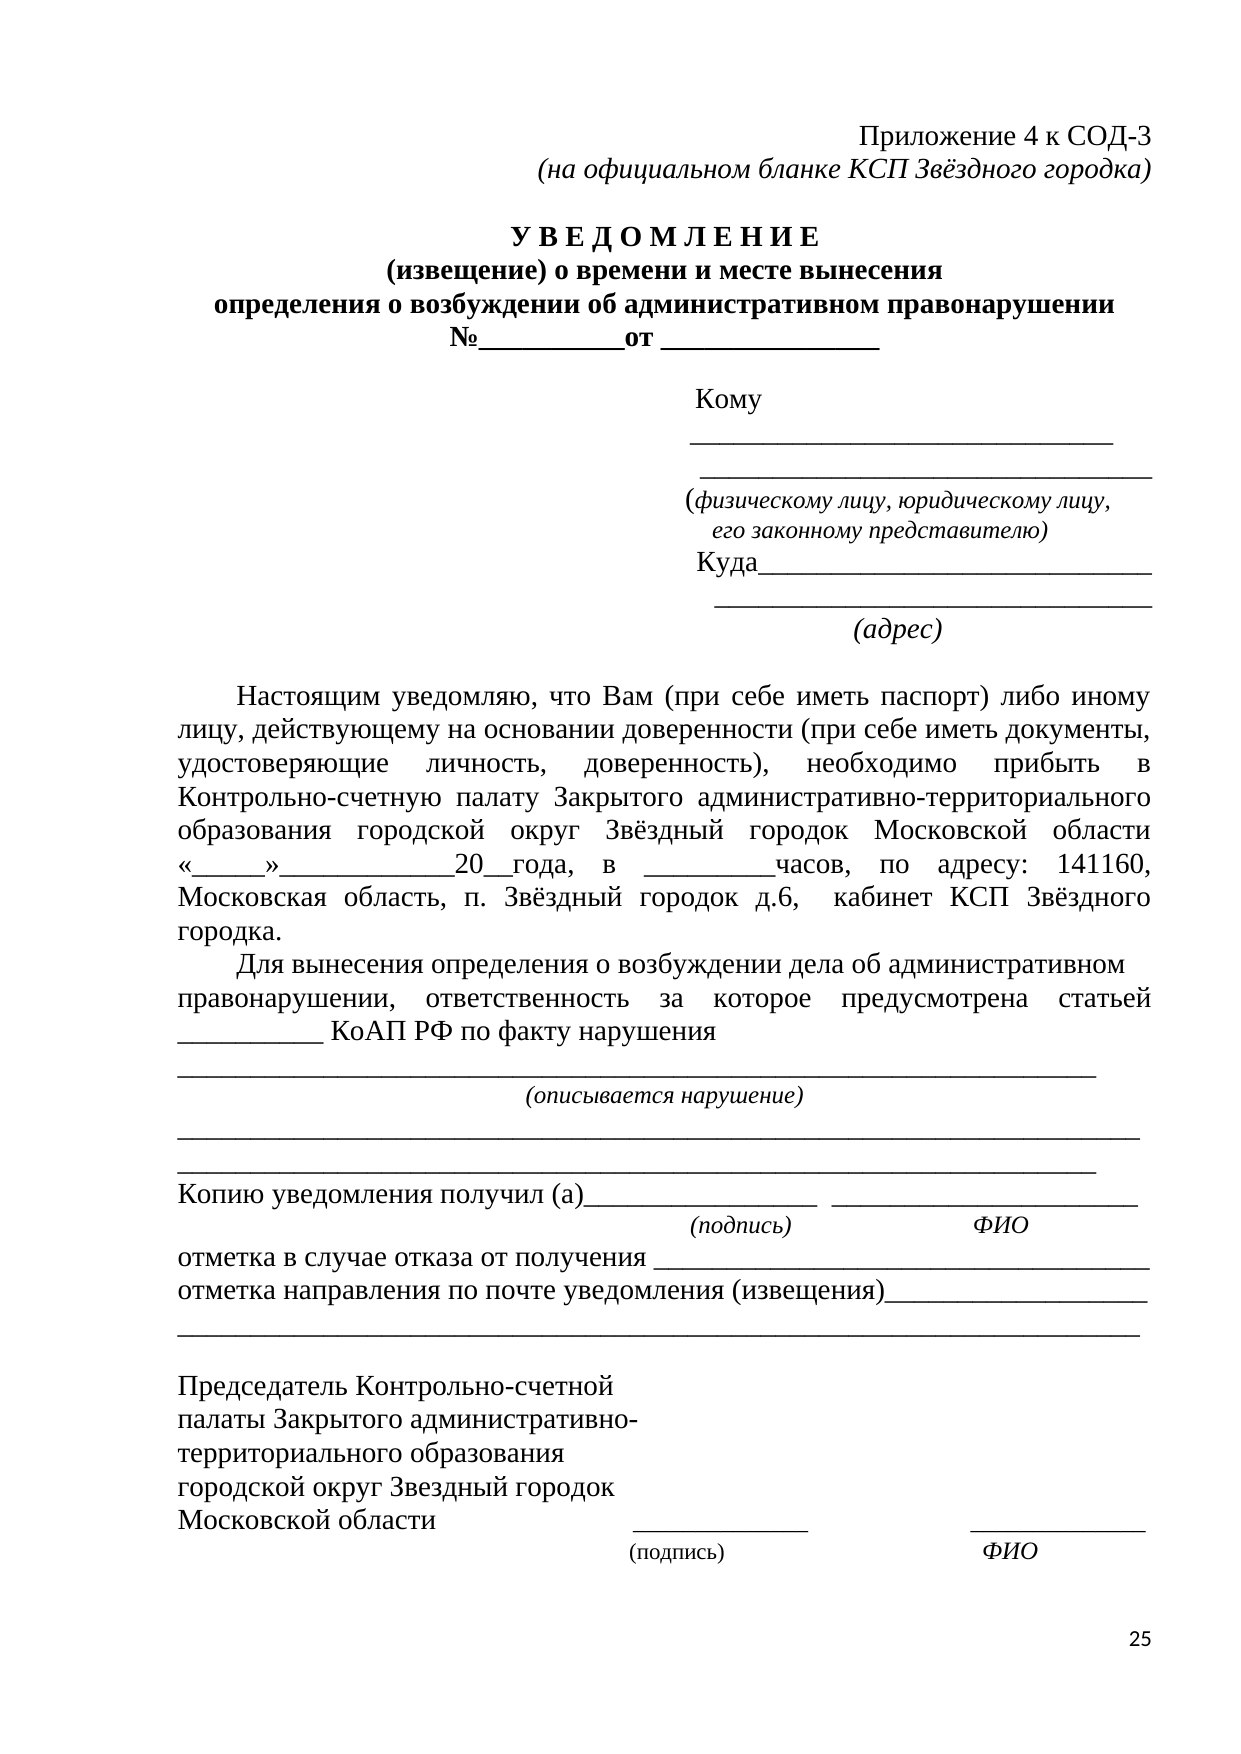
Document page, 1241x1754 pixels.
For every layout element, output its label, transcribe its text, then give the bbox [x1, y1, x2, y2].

text Московской области ______________ ______________ [177, 1502, 1152, 1536]
text Копию уведомления получил (а)________________ _____________________ [177, 1176, 1152, 1210]
text _______________________________________________________________ [177, 1047, 1152, 1081]
text его законному представителю) [177, 515, 1152, 544]
text Кому [177, 381, 1152, 414]
text _________________________________________________________________________________________________________________________________ [177, 1109, 1152, 1176]
text палаты Закрытого административно- [177, 1402, 1152, 1435]
text (подпись) ФИО [177, 1536, 1152, 1564]
text Для вынесения определения о возбуждении дела об административном [177, 946, 1152, 980]
text правонарушении, ответственность за которое предусмотрена статьей __________ КоАП РФ по факту нарушения [177, 980, 1152, 1047]
text отметка в случае отказа от получения __________________________________ [177, 1239, 1152, 1272]
text Приложение 4 к СОД-3 [177, 118, 1152, 152]
text (адрес) [177, 611, 1152, 644]
text отметка направления по почте уведомления (извещения)__________________ [177, 1272, 1152, 1306]
text (физическому лицу, юридическому лицу, [177, 482, 1152, 515]
text ______________________________ [177, 577, 1152, 611]
text (описывается нарушение) [177, 1081, 1152, 1109]
text Председатель Контрольно-счетной [177, 1368, 1152, 1402]
text __________________________________________________________________ [177, 1306, 1152, 1339]
text _______________________________ [177, 448, 1152, 482]
text _____________________________ [177, 414, 1152, 448]
text территориального образования [177, 1435, 1152, 1469]
text определения о возбуждении об административном правонарушении [177, 286, 1152, 319]
text (извещение) о времени и месте вынесения [177, 252, 1152, 286]
text У В Е Д О М Л Е Н И Е [177, 219, 1152, 252]
text (подпись) ФИО [177, 1210, 1152, 1239]
text №__________от _______________ [177, 319, 1152, 353]
text (на официальном бланке КСП Звёздного городка) [177, 152, 1152, 185]
text городской округ Звездный городок [177, 1469, 1152, 1502]
text Настоящим уведомляю, что Вам (при себе иметь паспорт) либо иному лицу, действующему на основании доверенности (при себе иметь документы, удостоверяющие личность, доверенность), необходимо прибыть в Контрольно-счетную палату Закрытого административно-территориального образования городской округ Звёздный городок Московской области «_____»____________20__года, в _________часов, по адресу: 141160, Московская область, п. Звёздный городок д.6, кабинет КСП Звёздного городка. [177, 678, 1152, 946]
text Куда___________________________ [177, 544, 1152, 577]
